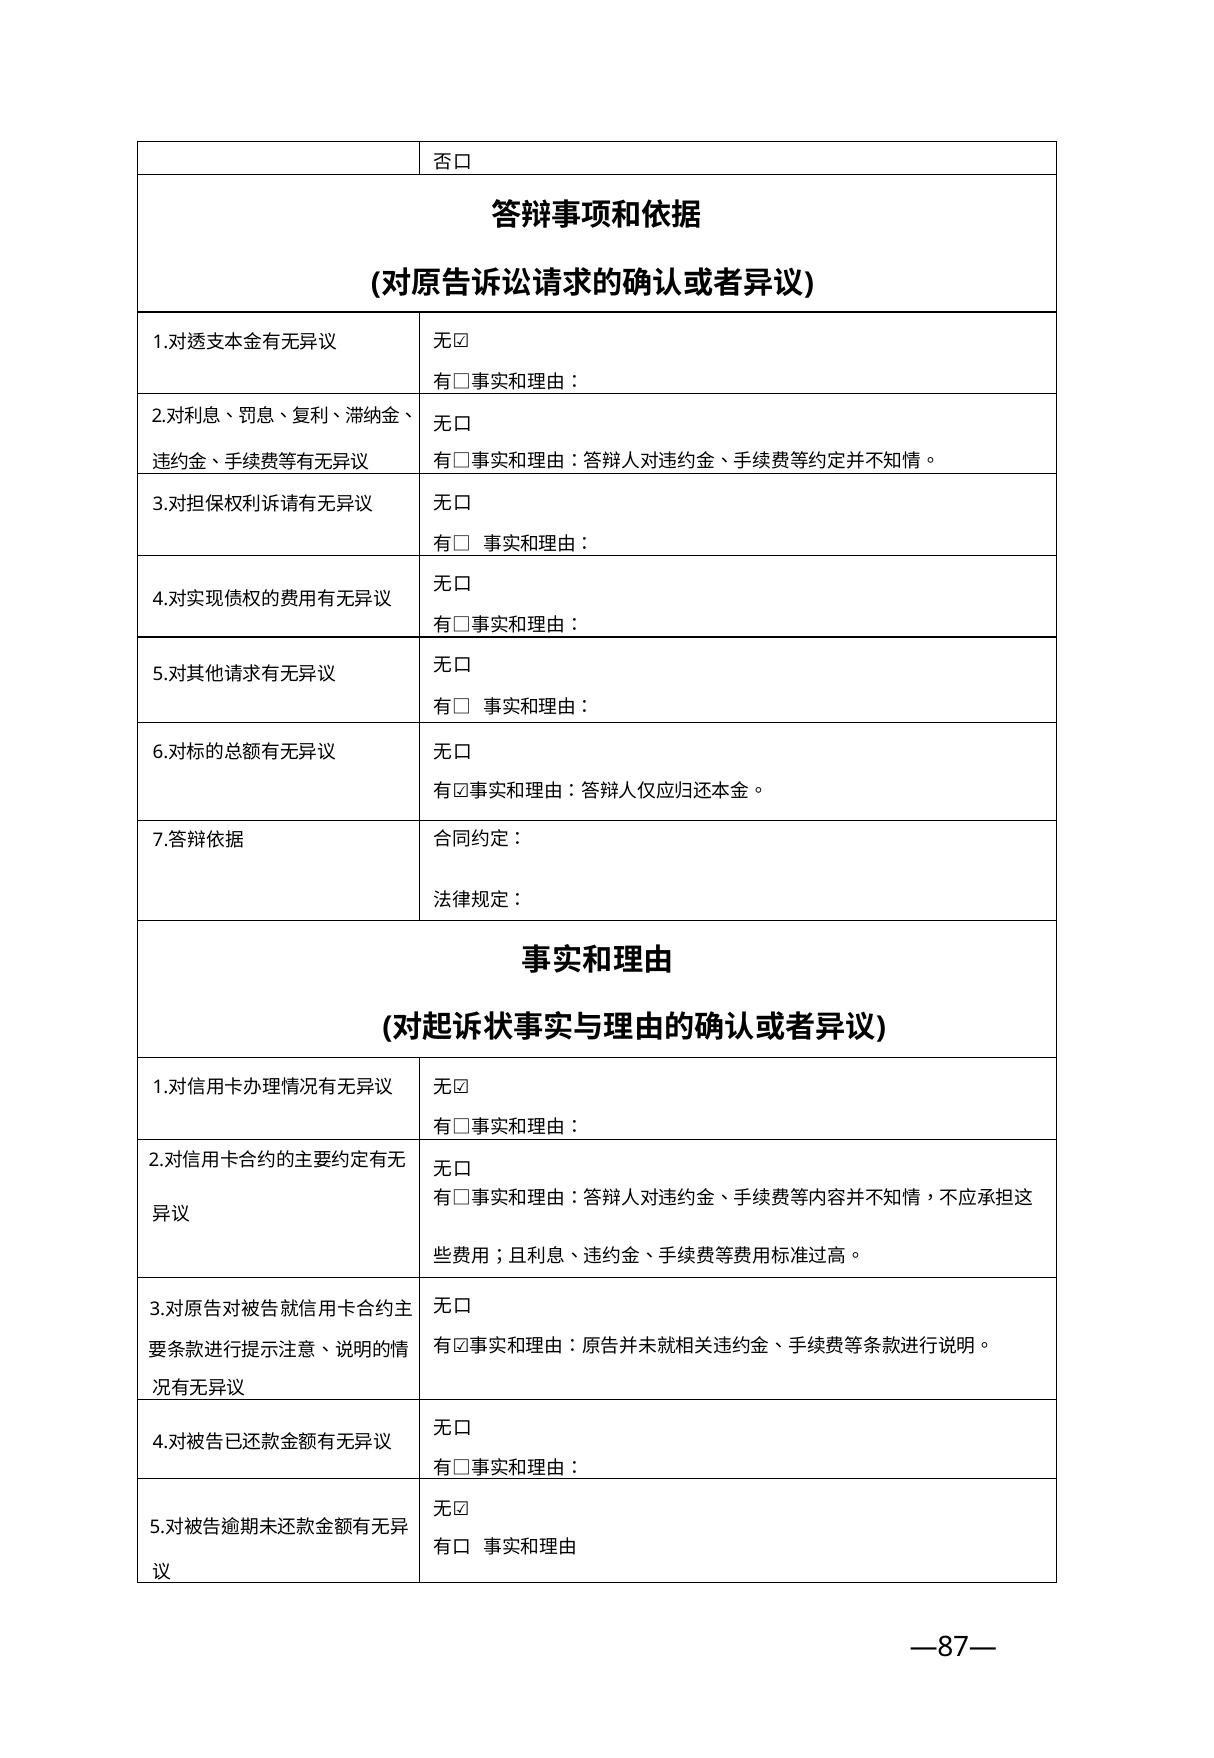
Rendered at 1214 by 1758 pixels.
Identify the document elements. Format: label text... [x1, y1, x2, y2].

table_cell 无口 有□事实和理由： [420, 1400, 1056, 1478]
table_cell 6.对标的总额有无异议 [138, 723, 419, 819]
table_cell 3.对担保权利诉请有无异议 [138, 474, 419, 555]
table_cell 无☑ 有□事实和理由： [420, 313, 1056, 393]
table_cell 答辩事项和依据 (对原告诉讼请求的确认或者异议) [138, 175, 1056, 311]
table_cell 5.对被告逾期未还款金额有无异 议 [138, 1479, 419, 1582]
table_cell 无口 有□ 事实和理由： [420, 474, 1056, 555]
table_cell 无口 有☑事实和理由：答辩人仅应归还本金。 [420, 723, 1056, 819]
table_cell 无口 有□ 事实和理由： [420, 638, 1056, 722]
table_header [138, 142, 419, 174]
table_cell 7.答辩依据 [138, 821, 419, 919]
table_cell 无口 有□事实和理由： [420, 556, 1056, 636]
table_cell 无口 有☑事实和理由：原告并未就相关违约金、手续费等条款进行说明。 [420, 1278, 1056, 1399]
text —87— [909, 1633, 1058, 1662]
table_cell 事实和理由 (对起诉状事实与理由的确认或者异议) [138, 921, 1056, 1057]
table_cell 2.对信用卡合约的主要约定有无 异议 [138, 1140, 419, 1277]
table_cell 1.对透支本金有无异议 [138, 313, 419, 393]
table_cell 无口 有□事实和理由：答辩人对违约金、手续费等约定并不知情。 [420, 394, 1056, 473]
table_cell 1.对信用卡办理情况有无异议 [138, 1058, 419, 1138]
table_cell 3.对原告对被告就信用卡合约主 要条款进行提示注意、说明的情 况有无异议 [138, 1278, 419, 1399]
table_cell 5.对其他请求有无异议 [138, 638, 419, 722]
table_cell 4.对被告已还款金额有无异议 [138, 1400, 419, 1478]
table_cell 2.对利息、罚息、复利、滞纳金、 违约金、手续费等有无异议 [138, 394, 419, 473]
table_cell 无口 有□事实和理由：答辩人对违约金、手续费等内容并不知情，不应承担这 些费用；且利息、违约金、手续费等费用标准过高。 [420, 1140, 1056, 1277]
table_cell 4.对实现债权的费用有无异议 [138, 556, 419, 636]
table_cell 无☑ 有口 事实和理由 [420, 1479, 1056, 1582]
table_header 否口 [420, 142, 1056, 174]
table_cell 无☑ 有□事实和理由： [420, 1058, 1056, 1138]
table_cell 合同约定： 法律规定： [420, 821, 1056, 919]
